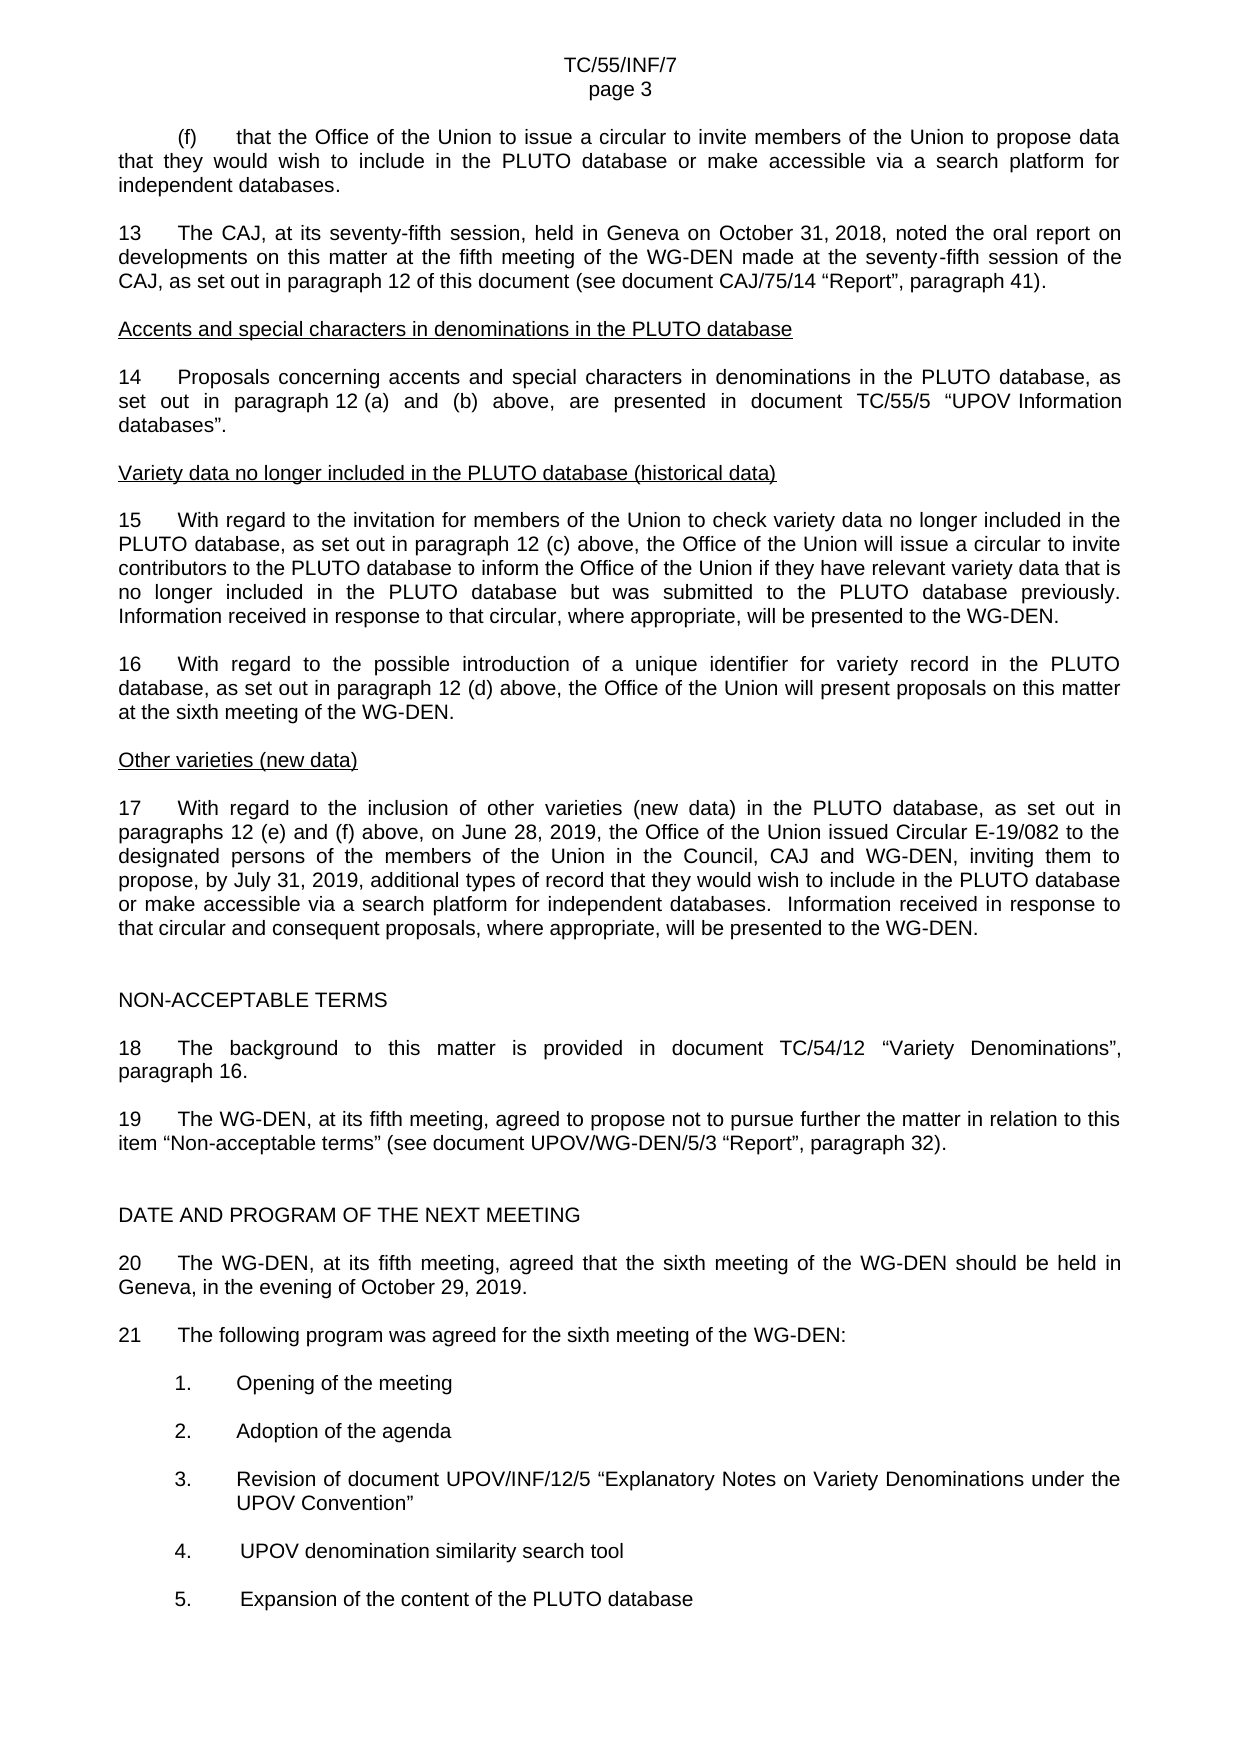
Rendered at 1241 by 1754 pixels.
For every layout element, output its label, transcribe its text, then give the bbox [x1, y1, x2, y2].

text With regard to the possible introduction of a unique identifier for variety record in the PLUTO database, as set out in paragraph 12 (d) above, the Office of the Union will present proposals on this matter at the sixth meeting of the WG-DEN. [118, 652, 1122, 724]
text With regard to the invitation for members of the Union to check variety data no longer included in the PLUTO database, as set out in paragraph 12 (c) above, the Office of the Union will issue a circular to invite contributors to the PLUTO database to inform the Office of the Union if they have relevant variety data that is no longer included in the PLUTO database but was submitted to the PLUTO database previously. Information received in response to that circular, where appropriate, will be presented to the WG-DEN. [118, 508, 1122, 628]
subtitle Variety data no longer included in the PLUTO database (historical data) [118, 460, 1122, 484]
text The WG-DEN, at its fifth meeting, agreed that the sixth meeting of the WG-DEN should be held in Geneva, in the evening of October 29, 2019. [118, 1251, 1122, 1299]
list Revision of document UPOV/INF/12/5 “Explanatory Notes on Variety Denominations under the UPOV Convention” [174, 1467, 1122, 1514]
subtitle Date and program of the next meeting [118, 1203, 1122, 1227]
list UPOV denomination similarity search tool [174, 1538, 1122, 1562]
list Expansion of the content of the PLUTO database [174, 1586, 1122, 1610]
text (f) that the Office of the Union to issue a circular to invite members of the Union to propose data that they would wish to include in the PLUTO database or make accessible via a search platform for independent databases. [118, 125, 1122, 197]
subtitle Non-acceptable terms [118, 987, 1122, 1011]
text The CAJ, at its seventy-fifth session, held in Geneva on October 31, 2018, noted the oral report on developments on this matter at the fifth meeting of the WG-DEN made at the seventy-fifth session of the CAJ, as set out in paragraph 12 of this document (see document CAJ/75/14 “Report”, paragraph 41). [118, 221, 1122, 293]
text Proposals concerning accents and special characters in denominations in the PLUTO database, as set out in paragraph 12 (a) and (b) above, are presented in document TC/55/5 “UPOV Information databases”. [118, 364, 1122, 436]
subtitle Accents and special characters in denominations in the PLUTO database [118, 317, 1122, 341]
list Adoption of the agenda [174, 1419, 1122, 1443]
text The following program was agreed for the sixth meeting of the WG-DEN: [118, 1323, 1122, 1347]
text The WG-DEN, at its fifth meeting, agreed to propose not to pursue further the matter in relation to this item “Non-acceptable terms” (see document UPOV/WG-DEN/5/3 “Report”, paragraph 32). [118, 1107, 1122, 1155]
text With regard to the inclusion of other varieties (new data) in the PLUTO database, as set out in paragraphs 12 (e) and (f) above, on June 28, 2019, the Office of the Union issued Circular E-19/082 to the designated persons of the members of the Union in the Council, CAJ and WG-DEN, inviting them to propose, by July 31, 2019, additional types of record that they would wish to include in the PLUTO database or make accessible via a search platform for independent databases. Information received in response to that circular and consequent proposals, where appropriate, will be presented to the WG-DEN. [118, 796, 1122, 939]
list Opening of the meeting [174, 1371, 1122, 1395]
subtitle Other varieties (new data) [118, 748, 1122, 772]
text The background to this matter is provided in document TC/54/12 “Variety Denominations”, paragraph 16. [118, 1035, 1122, 1083]
